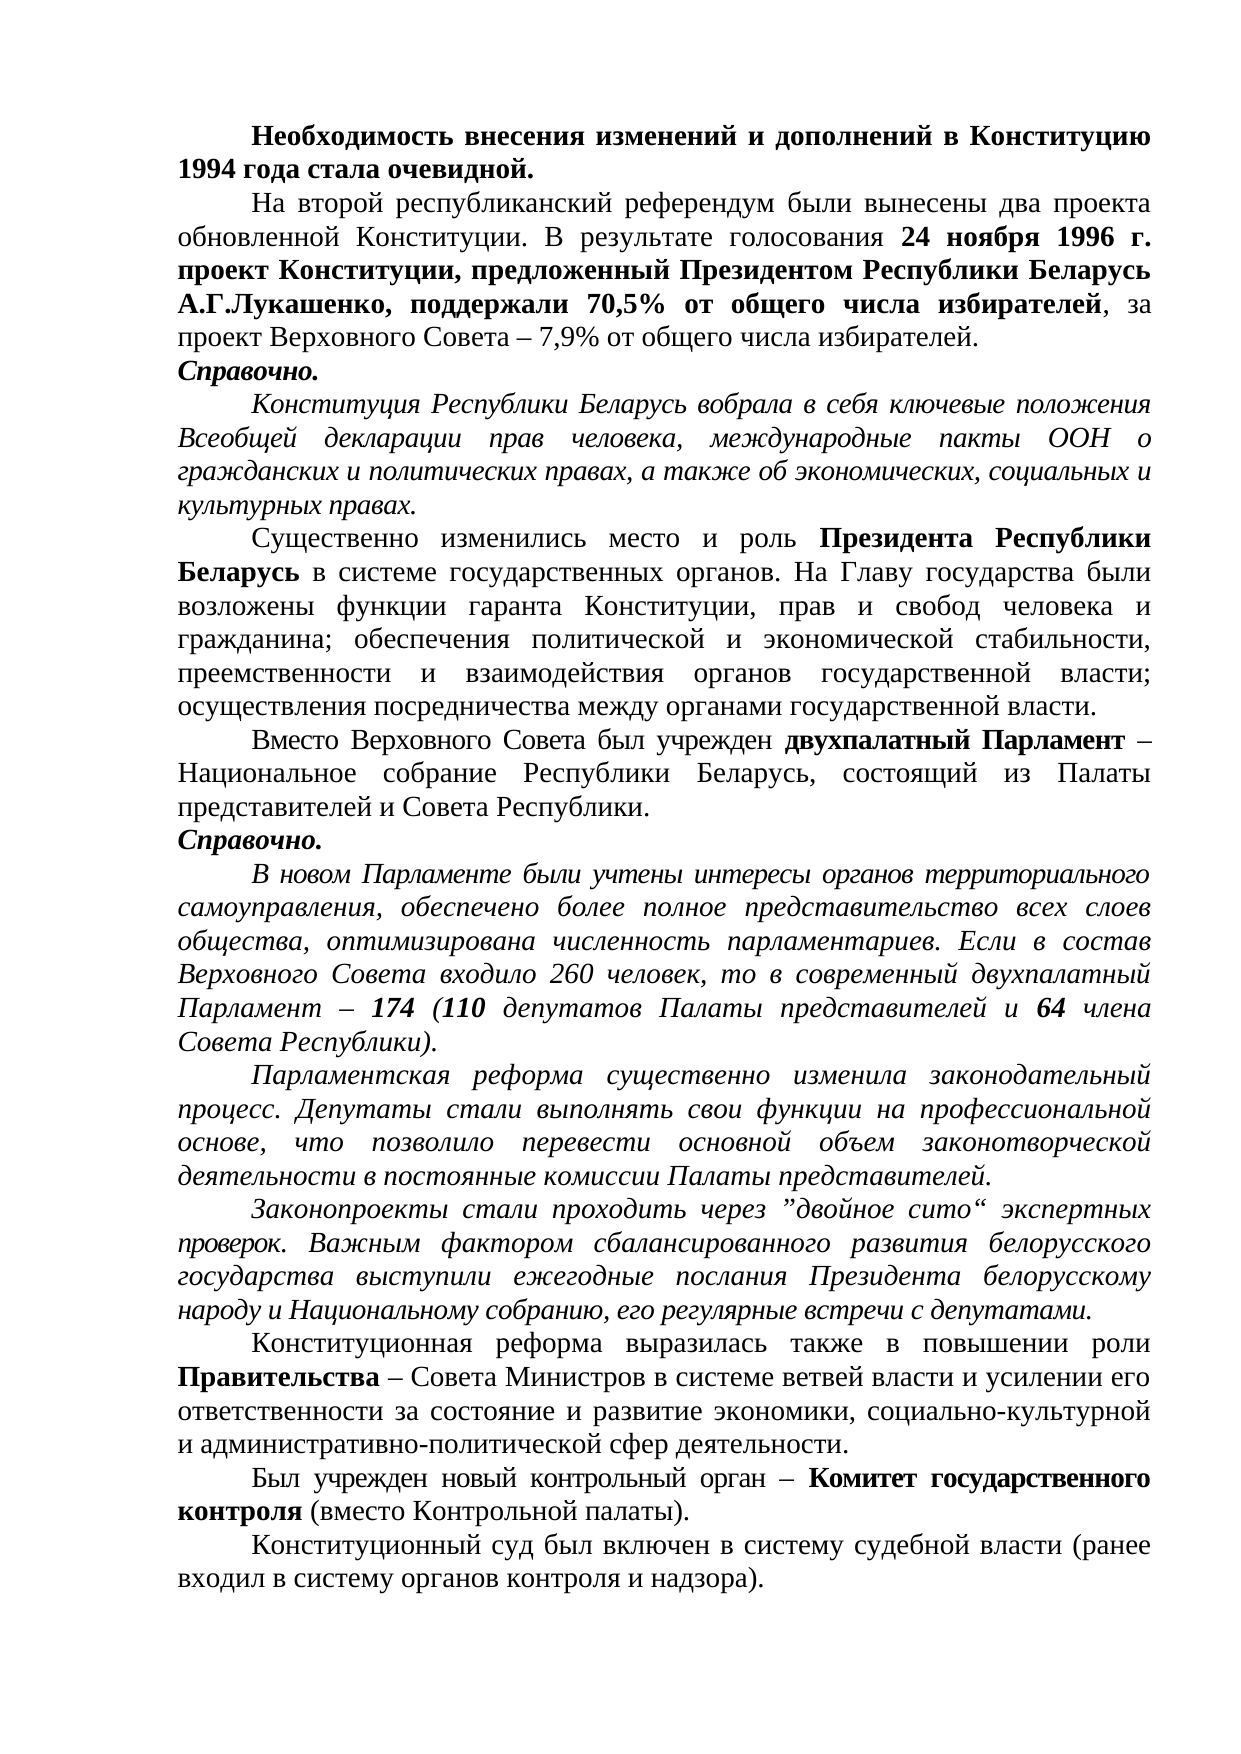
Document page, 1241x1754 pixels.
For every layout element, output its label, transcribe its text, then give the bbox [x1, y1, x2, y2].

text Необходимость внесения изменений и дополнений в Конституцию 1994 года стала очевидной. [177, 118, 1152, 185]
text Существенно изменились место и роль Президента Республики Беларусь в системе государственных органов. На Главу государства были возложены функции гаранта Конституции, прав и свобод человека и гражданина; обеспечения политической и экономической стабильности, преемственности и взаимодействия органов государственной власти; осуществления посредничества между органами государственной власти. [177, 521, 1152, 722]
text Был учрежден новый контрольный орган – Комитет государственного контроля (вместо Контрольной палаты). [177, 1460, 1152, 1527]
text Справочно. [177, 822, 1152, 856]
text Конституция Республики Беларусь вобрала в себя ключевые положения Всеобщей декларации прав человека, международные пакты ООН о гражданских и политических правах, а также об экономических, социальных и культурных правах. [177, 386, 1152, 521]
text Конституционный суд был включен в систему судебной власти (ранее входил в систему органов контроля и надзора). [177, 1527, 1152, 1594]
text В новом Парламенте были учтены интересы органов территориального самоуправления, обеспечено более полное представительство всех слоев общества, оптимизирована численность парламентариев. Если в состав Верховного Совета входило 260 человек, то в современный двухпалатный Парламент – 174 (110 депутатов Палаты представителей и 64 члена Совета Республики). [177, 856, 1152, 1057]
text Парламентская реформа существенно изменила законодательный процесс. Депутаты стали выполнять свои функции на профессиональной основе, что позволило перевести основной объем законотворческой деятельности в постоянные комиссии Палаты представителей. [177, 1057, 1152, 1191]
text Законопроекты стали проходить через ”двойное сито“ экспертных проверок. Важным фактором сбалансированного развития белорусского государства выступили ежегодные послания Президента белорусскому народу и Национальному собранию, его регулярные встречи с депутатами. [177, 1191, 1152, 1326]
text На второй республиканский референдум были вынесены два проекта обновленной Конституции. В результате голосования 24 ноября 1996 г. проект Конституции, предложенный Президентом Республики Беларусь А.Г.Лукашенко, поддержали 70,5% от общего числа избирателей, за проект Верховного Совета – 7,9% от общего числа избирателей. [177, 185, 1152, 353]
text Вместо Верховного Совета был учрежден двухпалатный Парламент – Национальное собрание Республики Беларусь, состоящий из Палаты представителей и Совета Республики. [177, 722, 1152, 822]
text Конституционная реформа выразилась также в повышении роли Правительства – Совета Министров в системе ветвей власти и усилении его ответственности за состояние и развитие экономики, социально-культурной и административно-политической сфер деятельности. [177, 1326, 1152, 1460]
text Справочно. [177, 353, 1152, 386]
